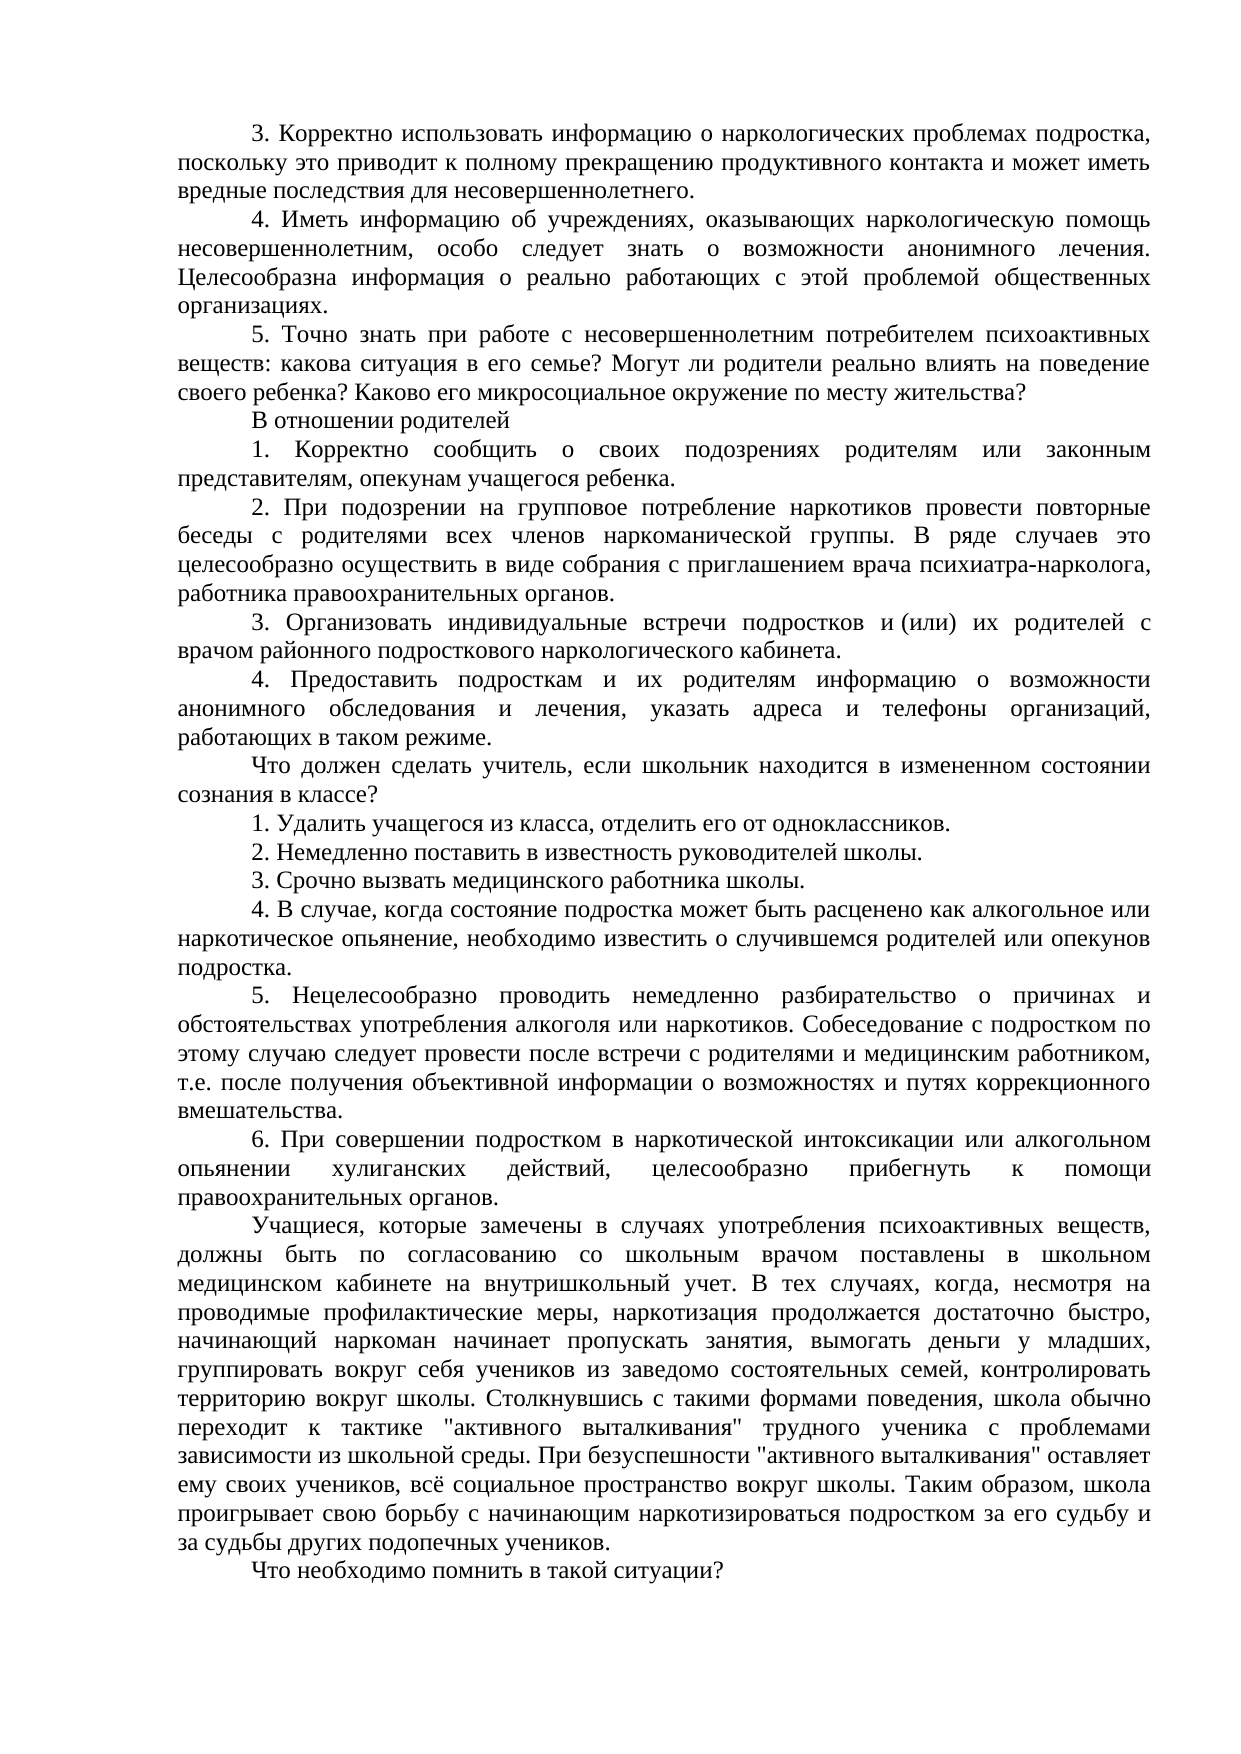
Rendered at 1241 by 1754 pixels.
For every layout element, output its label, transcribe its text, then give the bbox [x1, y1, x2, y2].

text 3. Корректно использовать информацию о наркологических проблемах подростка, поскольку это приводит к полному прекращению продуктивного контакта и может иметь вредные последствия для несовершеннолетнего. [177, 118, 1152, 204]
text В отношении родителей [177, 406, 1152, 434]
text 1. Корректно сообщить о своих подозрениях родителям или законным представителям, опекунам учащегося ребенка. [177, 434, 1152, 492]
text Что должен сделать учитель, если школьник находится в измененном состоянии сознания в классе? [177, 751, 1152, 808]
text 3. Срочно вызвать медицинского работника школы. [177, 866, 1152, 894]
text 3. Организовать индивидуальные встречи подростков и (или) их родителей с врачом районного подросткового наркологического кабинета. [177, 607, 1152, 664]
text 1. Удалить учащегося из класса, отделить его от одноклассников. [177, 808, 1152, 837]
text 2. Немедленно поставить в известность руководителей школы. [177, 837, 1152, 866]
text 4. Предоставить подросткам и их родителям информацию о возможности анонимного обследования и лечения, указать адреса и телефоны организаций, работающих в таком режиме. [177, 664, 1152, 751]
text 2. При подозрении на групповое потребление наркотиков провести повторные беседы с родителями всех членов наркоманической группы. В ряде случаев это целесообразно осуществить в виде собрания с приглашением врача психиатра-нарколога, работника правоохранительных органов. [177, 492, 1152, 607]
text 5. Точно знать при работе с несовершеннолетним потребителем психоактивных веществ: какова ситуация в его семье? Могут ли родители реально влиять на поведение своего ребенка? Каково его микросоциальное окружение по месту жительства? [177, 319, 1152, 406]
text 6. При совершении подростком в наркотической интоксикации или алкогольном опьянении хулиганских действий, целесообразно прибегнуть к помощи правоохранительных органов. [177, 1124, 1152, 1211]
text 5. Нецелесообразно проводить немедленно разбирательство о причинах и обстоятельствах употребления алкоголя или наркотиков. Собеседование с подростком по этому случаю следует провести после встречи с родителями и медицинским работником, т.е. после получения объективной информации о возможностях и путях коррекционного вмешательства. [177, 981, 1152, 1124]
text Учащиеся, которые замечены в случаях употребления психоактивных веществ, должны быть по согласованию со школьным врачом поставлены в школьном медицинском кабинете на внутришкольный учет. В тех случаях, когда, несмотря на проводимые профилактические меры, наркотизация продолжается достаточно быстро, начинающий наркоман начинает пропускать занятия, вымогать деньги у младших, группировать вокруг себя учеников из заведомо состоятельных семей, контролировать территорию вокруг школы. Столкнувшись с такими формами поведения, школа обычно переходит к тактике "активного выталкивания" трудного ученика с проблемами зависимости из школьной среды. При безуспешности "активного выталкивания" оставляет ему своих учеников, всё социальное пространство вокруг школы. Таким образом, школа проигрывает свою борьбу с начинающим наркотизироваться подростком за его судьбу и за судьбы других подопечных учеников. [177, 1211, 1152, 1556]
text Что необходимо помнить в такой ситуации? [177, 1556, 1152, 1584]
text 4. Иметь информацию об учреждениях, оказывающих наркологическую помощь несовершеннолетним, особо следует знать о возможности анонимного лечения. Целесообразна информация о реально работающих с этой проблемой общественных организациях. [177, 204, 1152, 319]
text 4. В случае, когда состояние подростка может быть расценено как алкогольное или наркотическое опьянение, необходимо известить о случившемся родителей или опекунов подростка. [177, 894, 1152, 981]
